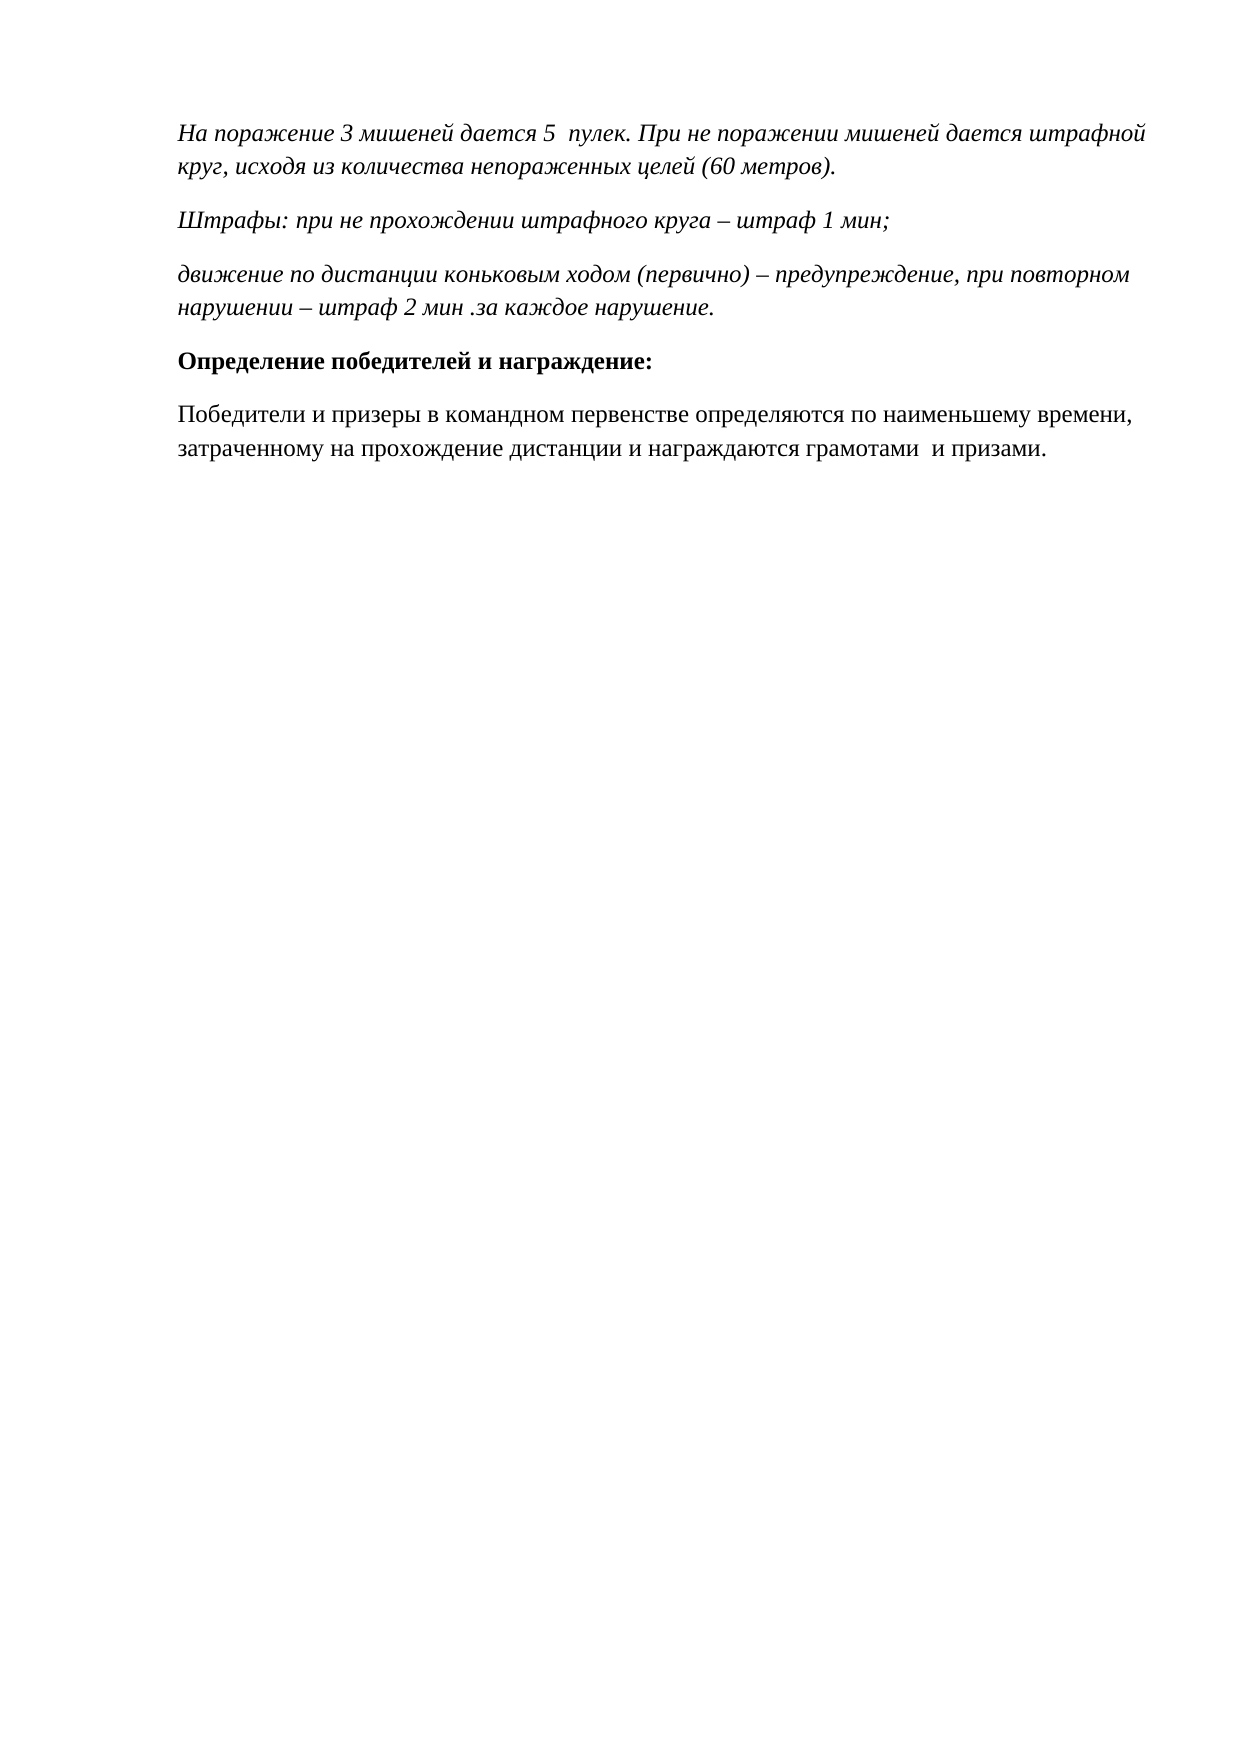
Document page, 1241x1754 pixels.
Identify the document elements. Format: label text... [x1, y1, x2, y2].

text На поражение 3 мишеней дается 5 пулек. При не поражении мишеней дается штрафной круг, исходя из количества непораженных целей (60 метров). [177, 118, 1152, 180]
text Штрафы: при не прохождении штрафного круга – штраф 1 мин; [177, 205, 1152, 234]
text Победители и призеры в командном первенстве определяются по наименьшему времени, затраченному на прохождение дистанции и награждаются грамотами и призами. [177, 399, 1152, 461]
text Определение победителей и награждение: [177, 346, 1152, 374]
text движение по дистанции коньковым ходом (первично) – предупреждение, при повторном нарушении – штраф 2 мин .за каждое нарушение. [177, 259, 1152, 321]
